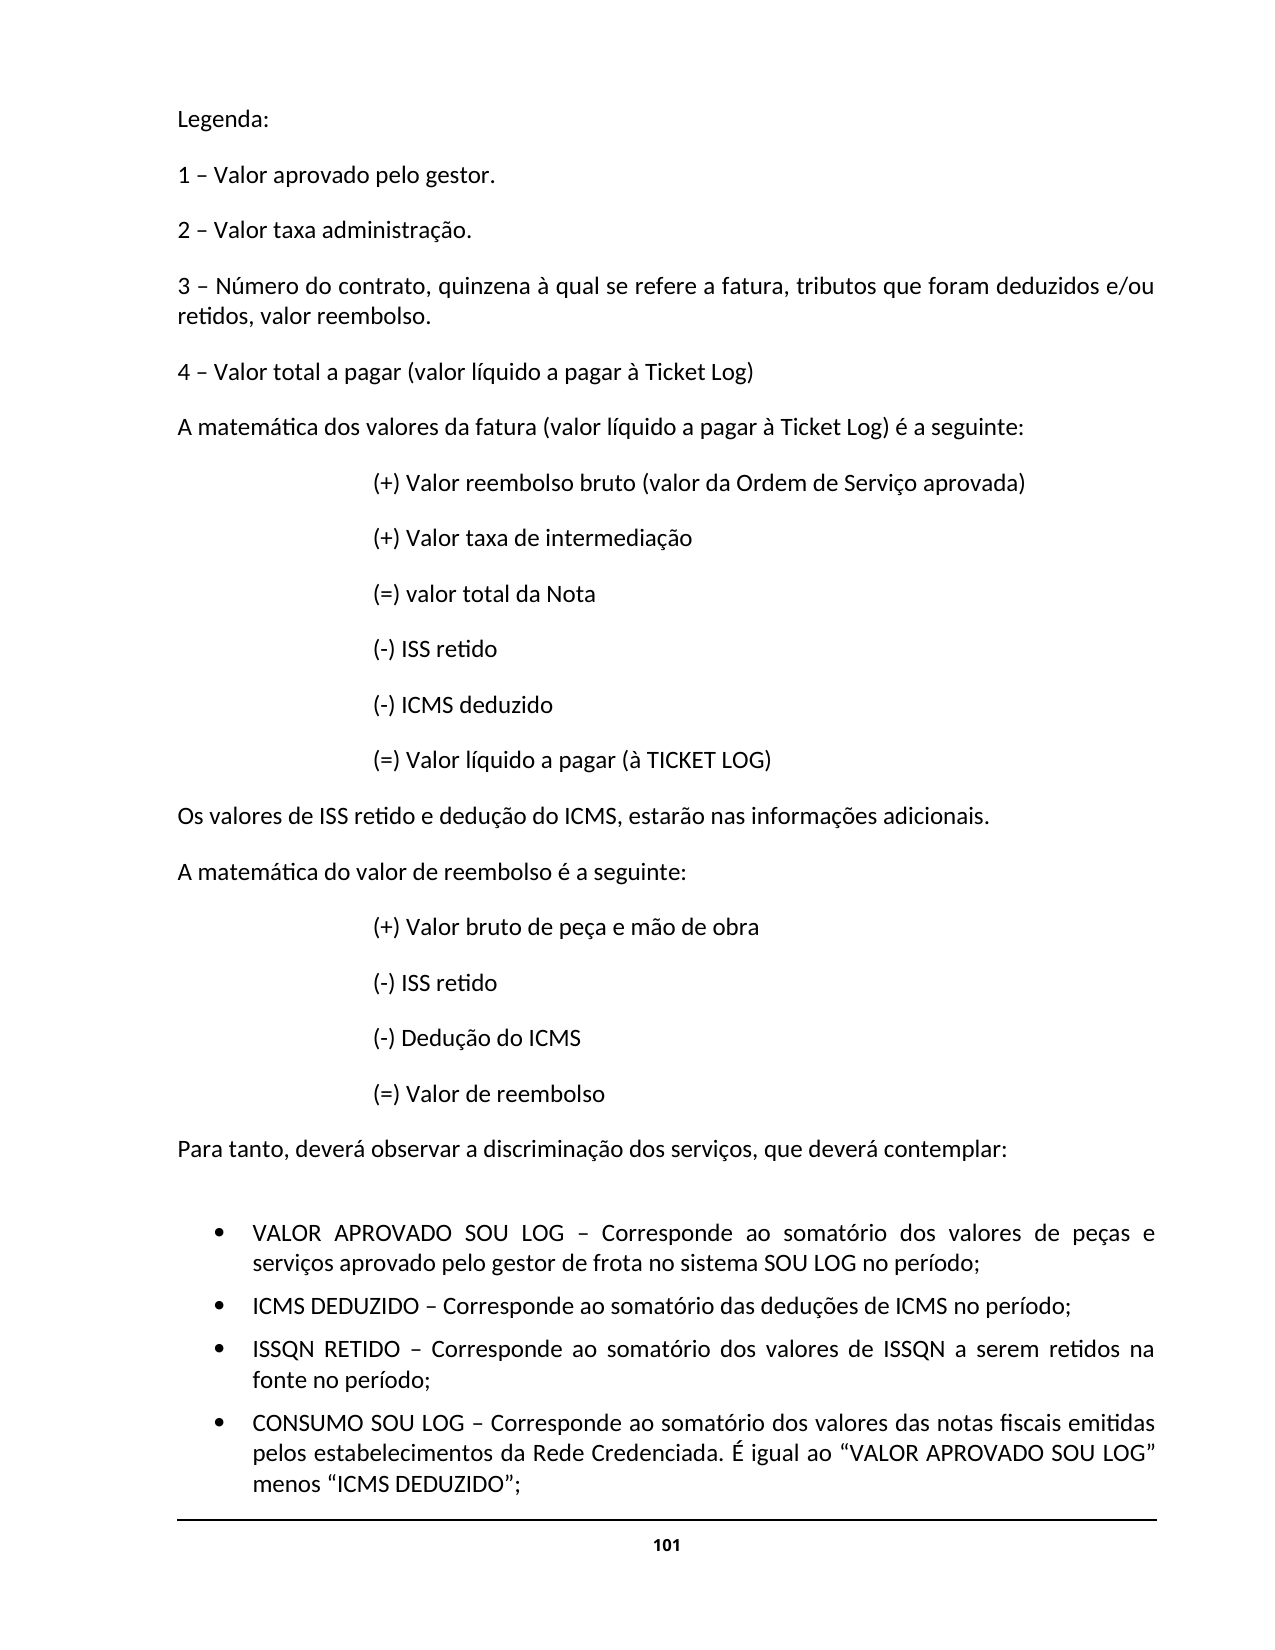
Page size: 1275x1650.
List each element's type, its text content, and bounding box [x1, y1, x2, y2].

text 4 – Valor total a pagar (valor líquido a pagar à Ticket Log) [177, 356, 1157, 387]
text (-) ICMS deduzido [373, 689, 1078, 720]
text (+) Valor taxa de intermediação [373, 523, 1078, 553]
list CONSUMO SOU LOG – Corresponde ao somatório dos valores das notas fiscais emitidas pelos estabelecimentos da Rede Credenciada. É igual ao “VALOR APROVADO SOU LOG” menos “ICMS DEDUZIDO”; [215, 1407, 1157, 1498]
text (=) Valor líquido a pagar (à TICKET LOG) [373, 745, 1078, 775]
text (-) ISS retido [373, 967, 1078, 997]
list ISSQN RETIDO – Corresponde ao somatório dos valores de ISSQN a serem retidos na fonte no período; [215, 1333, 1157, 1394]
text Legenda: [177, 103, 1157, 134]
text 2 – Valor taxa administração. [177, 214, 1157, 245]
text Para tanto, deverá observar a discriminação dos serviços, que deverá contemplar: [177, 1133, 1157, 1164]
text 3 – Número do contrato, quinzena à qual se refere a fatura, tributos que foram deduzidos e/ou retidos, valor reembolso. [177, 270, 1157, 331]
list ICMS DEDUZIDO – Corresponde ao somatório das deduções de ICMS no período; [215, 1290, 1157, 1321]
list VALOR APROVADO SOU LOG – Corresponde ao somatório dos valores de peças e serviços aprovado pelo gestor de frota no sistema SOU LOG no período; [215, 1217, 1157, 1278]
text (=) valor total da Nota [373, 578, 1078, 609]
text Os valores de ISS retido e dedução do ICMS, estarão nas informações adicionais. [177, 800, 1157, 831]
text A matemática do valor de reembolso é a seguinte: [177, 856, 1157, 886]
text 1 – Valor aprovado pelo gestor. [177, 159, 1157, 189]
text (+) Valor reembolso bruto (valor da Ordem de Serviço aprovada) [373, 467, 1078, 498]
text (-) Dedução do ICMS [373, 1022, 1078, 1053]
text (=) Valor de reembolso [373, 1078, 1078, 1108]
text A matemática dos valores da fatura (valor líquido a pagar à Ticket Log) é a seguinte: [177, 412, 1157, 442]
text (-) ISS retido [373, 634, 1078, 664]
text (+) Valor bruto de peça e mão de obra [373, 911, 1078, 942]
